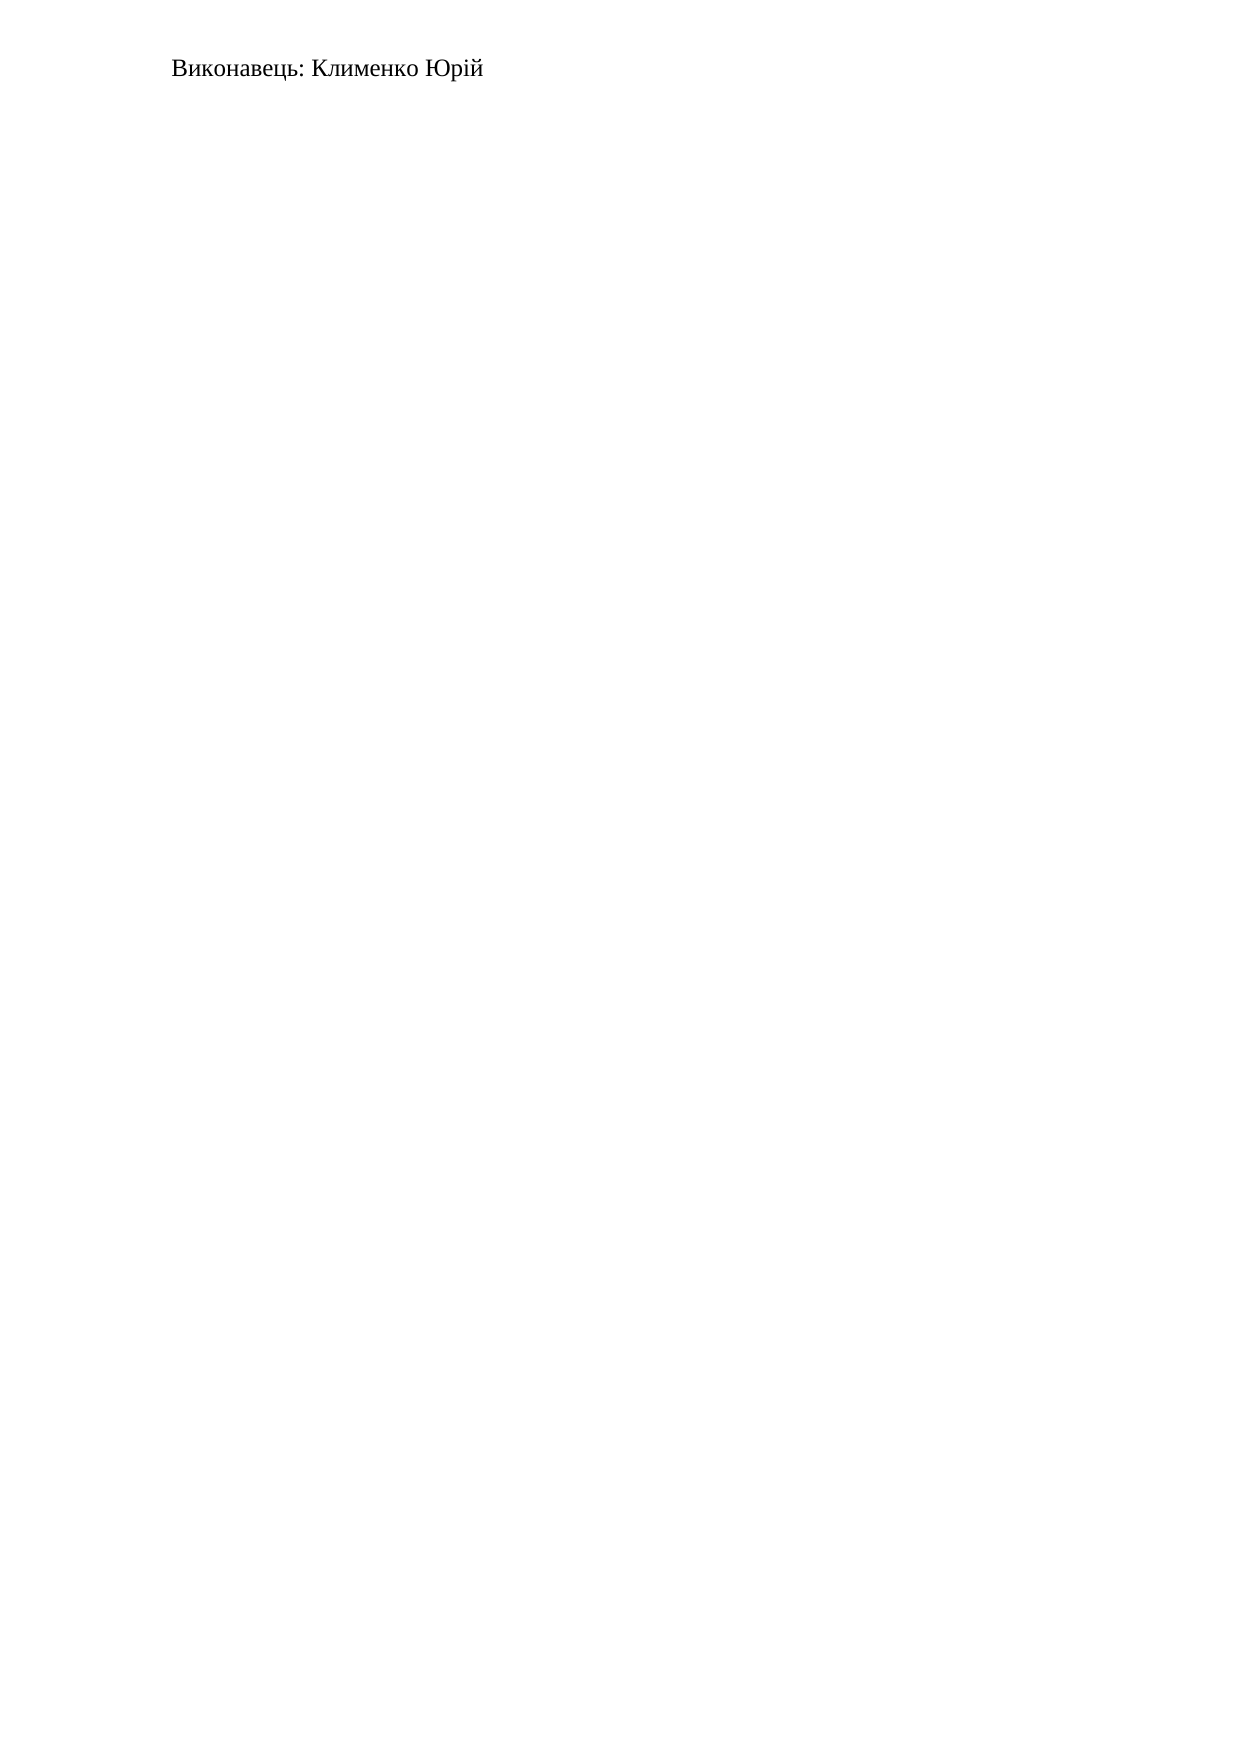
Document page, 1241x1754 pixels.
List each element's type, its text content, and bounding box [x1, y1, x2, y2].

text Виконавець: Клименко Юрій [171, 53, 1181, 82]
